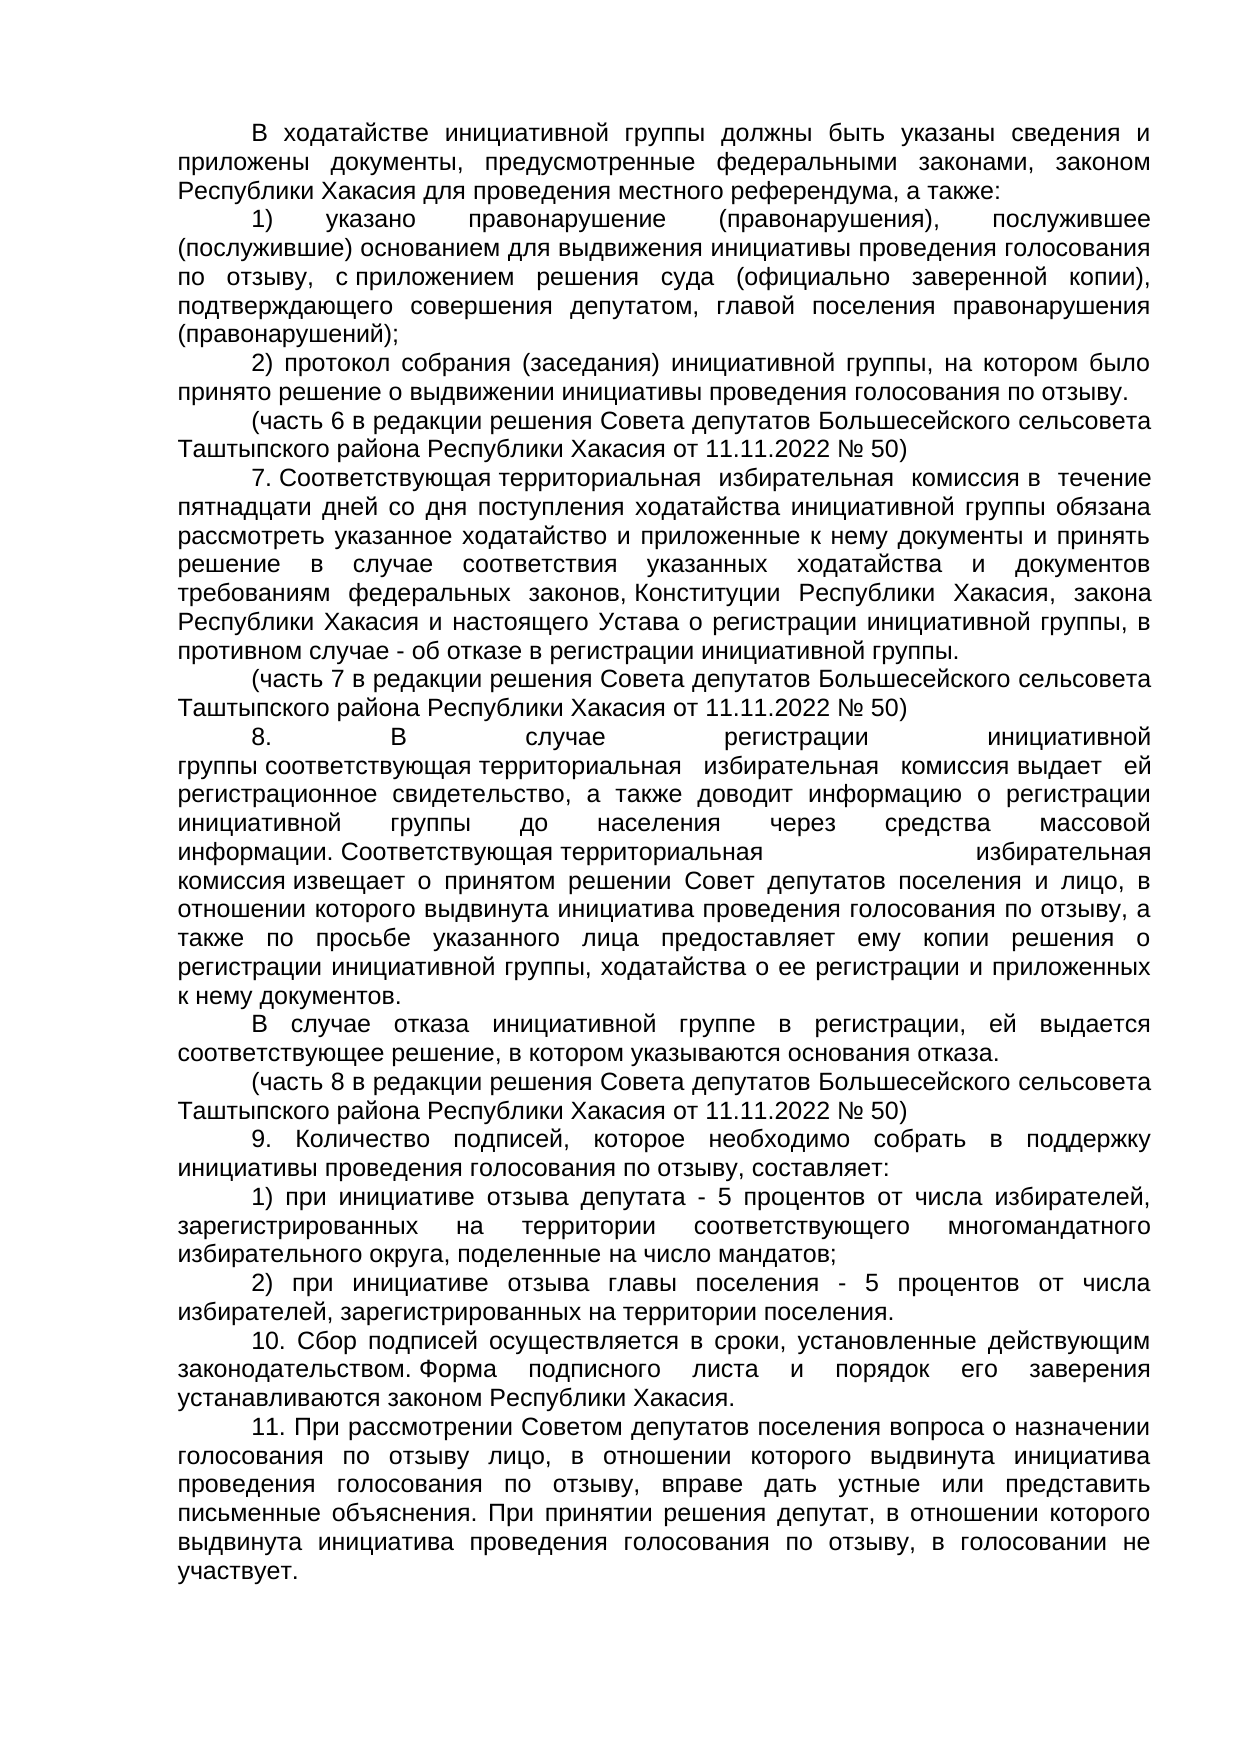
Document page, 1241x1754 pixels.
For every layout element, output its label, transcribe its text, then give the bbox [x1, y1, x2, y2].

text 2) протокол собрания (заседания) инициативной группы, на котором было принято решение о выдвижении инициативы проведения голосования по отзыву. [177, 348, 1152, 406]
text 1) при инициативе отзыва депутата - 5 процентов от числа избирателей, зарегистрированных на территории соответствующего многомандатного избирательного округа, поделенные на число мандатов; [177, 1182, 1152, 1268]
text 2) при инициативе отзыва главы поселения - 5 процентов от числа избирателей, зарегистрированных на территории поселения. [177, 1268, 1152, 1326]
text 8. В случае регистрации инициативной группы соответствующая территориальная избирательная комиссия выдает ей регистрационное свидетельство, а также доводит информацию о регистрации инициативной группы до населения через средства массовой информации. Соответствующая территориальная избирательная комиссия извещает о принятом решении Совет депутатов поселения и лицо, в отношении которого выдвинута инициатива проведения голосования по отзыву, а также по просьбе указанного лица предоставляет ему копии решения о регистрации инициативной группы, ходатайства о ее регистрации и приложенных к нему документов. [177, 722, 1152, 1009]
text В ходатайстве инициативной группы должны быть указаны сведения и приложены документы, предусмотренные федеральными законами, законом Республики Хакасия для проведения местного референдума, а также: [177, 118, 1152, 204]
text (часть 6 в редакции решения Совета депутатов Большесейского сельсовета Таштыпского района Республики Хакасия от 11.11.2022 № 50) [177, 406, 1152, 463]
text (часть 7 в редакции решения Совета депутатов Большесейского сельсовета Таштыпского района Республики Хакасия от 11.11.2022 № 50) [177, 664, 1152, 722]
text 1) указано правонарушение (правонарушения), послужившее (послужившие) основанием для выдвижения инициативы проведения голосования по отзыву, с приложением решения суда (официально заверенной копии), подтверждающего совершения депутатом, главой поселения правонарушения (правонарушений); [177, 204, 1152, 348]
text В случае отказа инициативной группе в регистрации, ей выдается соответствующее решение, в котором указываются основания отказа. [177, 1009, 1152, 1067]
text 11. При рассмотрении Советом депутатов поселения вопроса о назначении голосования по отзыву лицо, в отношении которого выдвинута инициатива проведения голосования по отзыву, вправе дать устные или представить письменные объяснения. При принятии решения депутат, в отношении которого выдвинута инициатива проведения голосования по отзыву, в голосовании не участвует. [177, 1412, 1152, 1584]
text 7. Соответствующая территориальная избирательная комиссия в течение пятнадцати дней со дня поступления ходатайства инициативной группы обязана рассмотреть указанное ходатайство и приложенные к нему документы и принять решение в случае соответствия указанных ходатайства и документов требованиям федеральных законов, Конституции Республики Хакасия, закона Республики Хакасия и настоящего Устава о регистрации инициативной группы, в противном случае - об отказе в регистрации инициативной группы. [177, 463, 1152, 664]
text (часть 8 в редакции решения Совета депутатов Большесейского сельсовета Таштыпского района Республики Хакасия от 11.11.2022 № 50) [177, 1067, 1152, 1124]
text 9. Количество подписей, которое необходимо собрать в поддержку инициативы проведения голосования по отзыву, составляет: [177, 1124, 1152, 1182]
text 10. Сбор подписей осуществляется в сроки, установленные действующим законодательством. Форма подписного листа и порядок его заверения устанавливаются законом Республики Хакасия. [177, 1326, 1152, 1412]
